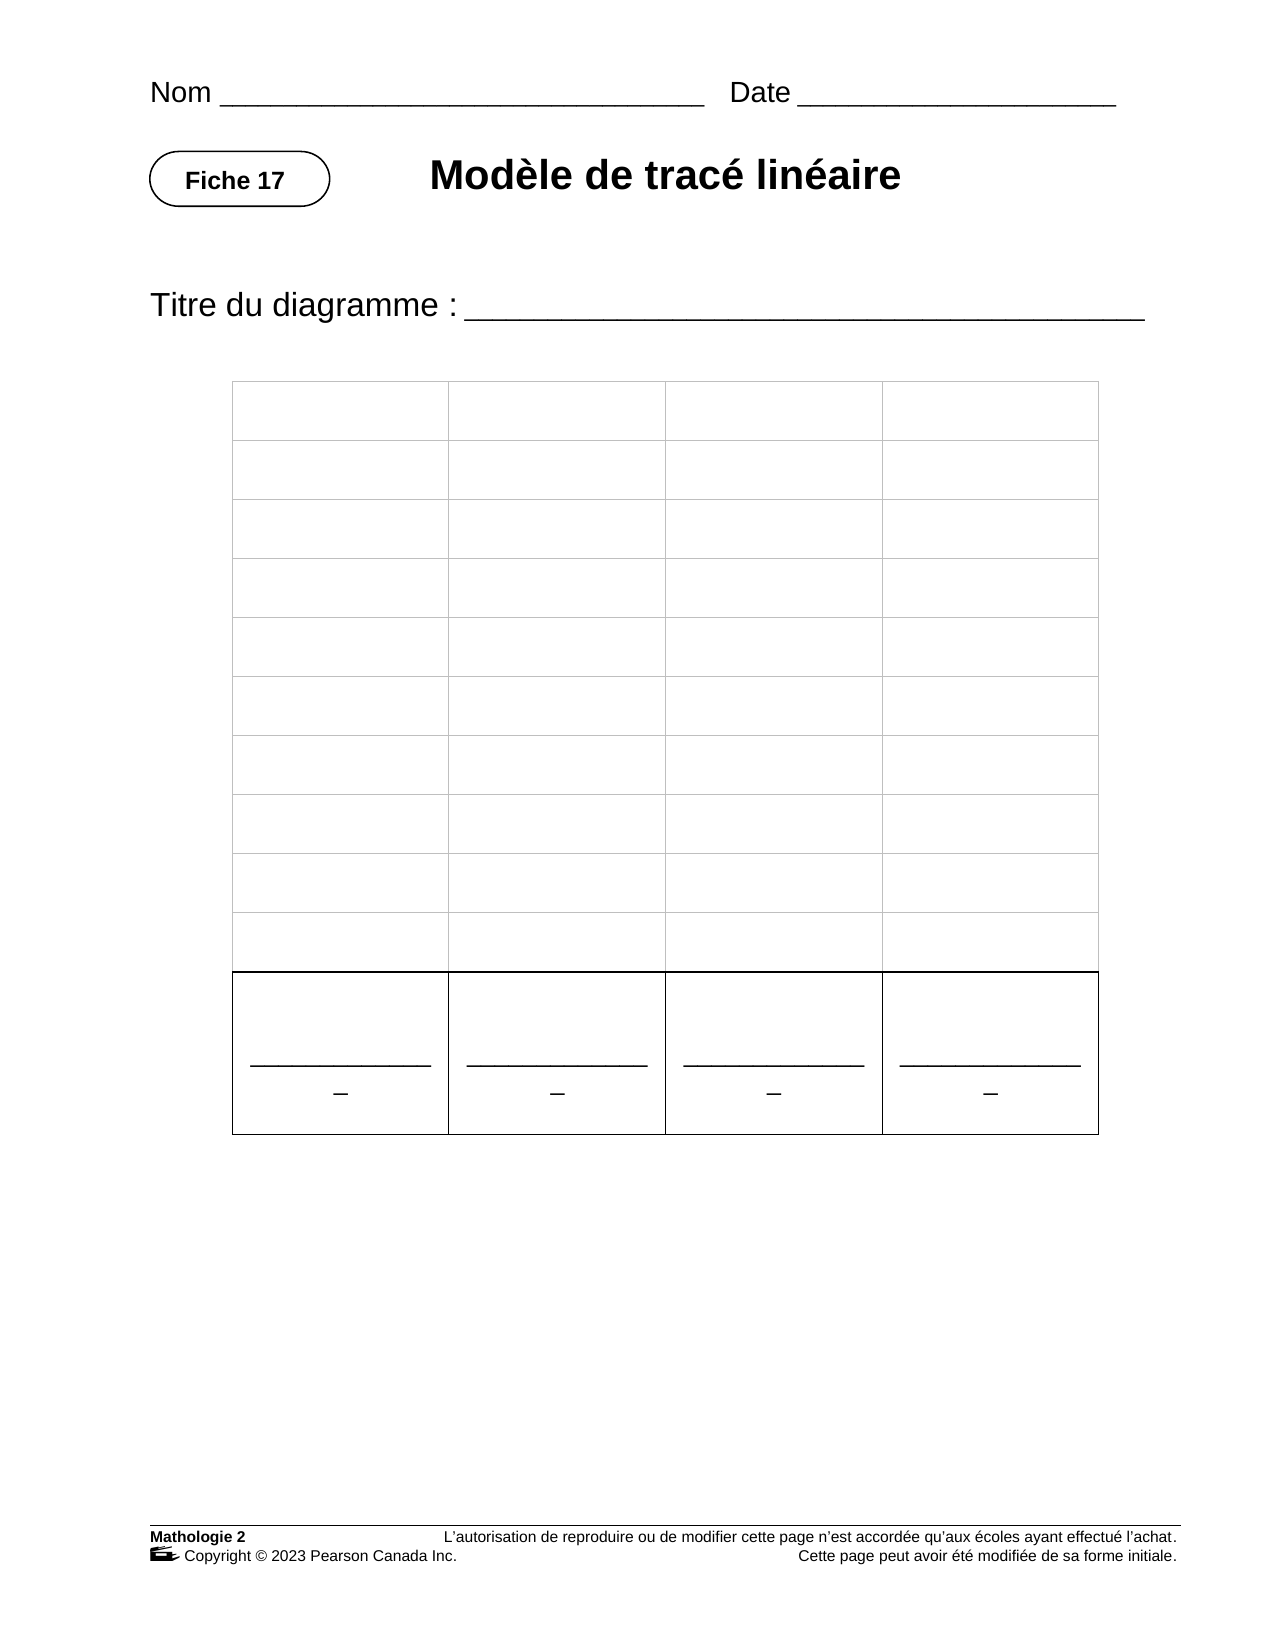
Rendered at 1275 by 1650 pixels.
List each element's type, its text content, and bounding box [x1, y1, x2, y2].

table_cell [666, 854, 882, 912]
table_cell [233, 618, 448, 676]
table_cell [449, 854, 665, 912]
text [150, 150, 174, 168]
table_cell [666, 559, 882, 617]
table_cell [883, 795, 1098, 853]
text Titre du diagramme : _________________________________________________ [150, 285, 1181, 323]
table_cell [666, 618, 882, 676]
table_cell ______________ [883, 973, 1098, 1133]
table_cell [666, 441, 882, 499]
table_cell [449, 795, 665, 853]
picture [150, 1546, 180, 1561]
table_cell [449, 559, 665, 617]
table_header [449, 382, 665, 440]
table_header [883, 382, 1098, 440]
table_cell [449, 618, 665, 676]
table_cell [233, 795, 448, 853]
table_cell ______________ [449, 973, 665, 1133]
table_cell [883, 618, 1098, 676]
table_cell [449, 441, 665, 499]
table_cell [449, 500, 665, 558]
table_cell [883, 913, 1098, 971]
table_cell [883, 677, 1098, 735]
table_cell ______________ [666, 973, 882, 1133]
table_cell [449, 677, 665, 735]
table_cell [666, 677, 882, 735]
table_cell [666, 913, 882, 971]
table_header [666, 382, 882, 440]
table_cell [883, 736, 1098, 794]
table_cell [883, 854, 1098, 912]
text Modèle de tracé linéaire [306, 150, 1181, 198]
table_cell ______________ [233, 973, 448, 1133]
table_cell [666, 795, 882, 853]
table_cell [233, 913, 448, 971]
table_cell [449, 913, 665, 971]
table_cell [883, 500, 1098, 558]
table_cell [233, 677, 448, 735]
table_cell [666, 500, 882, 558]
table_cell [233, 441, 448, 499]
table_cell [233, 854, 448, 912]
table_cell [666, 736, 882, 794]
table_cell [883, 441, 1098, 499]
table_cell [233, 500, 448, 558]
table_header [233, 382, 448, 440]
table_cell [449, 736, 665, 794]
table_cell [233, 736, 448, 794]
table_cell [233, 559, 448, 617]
table_cell [883, 559, 1098, 617]
